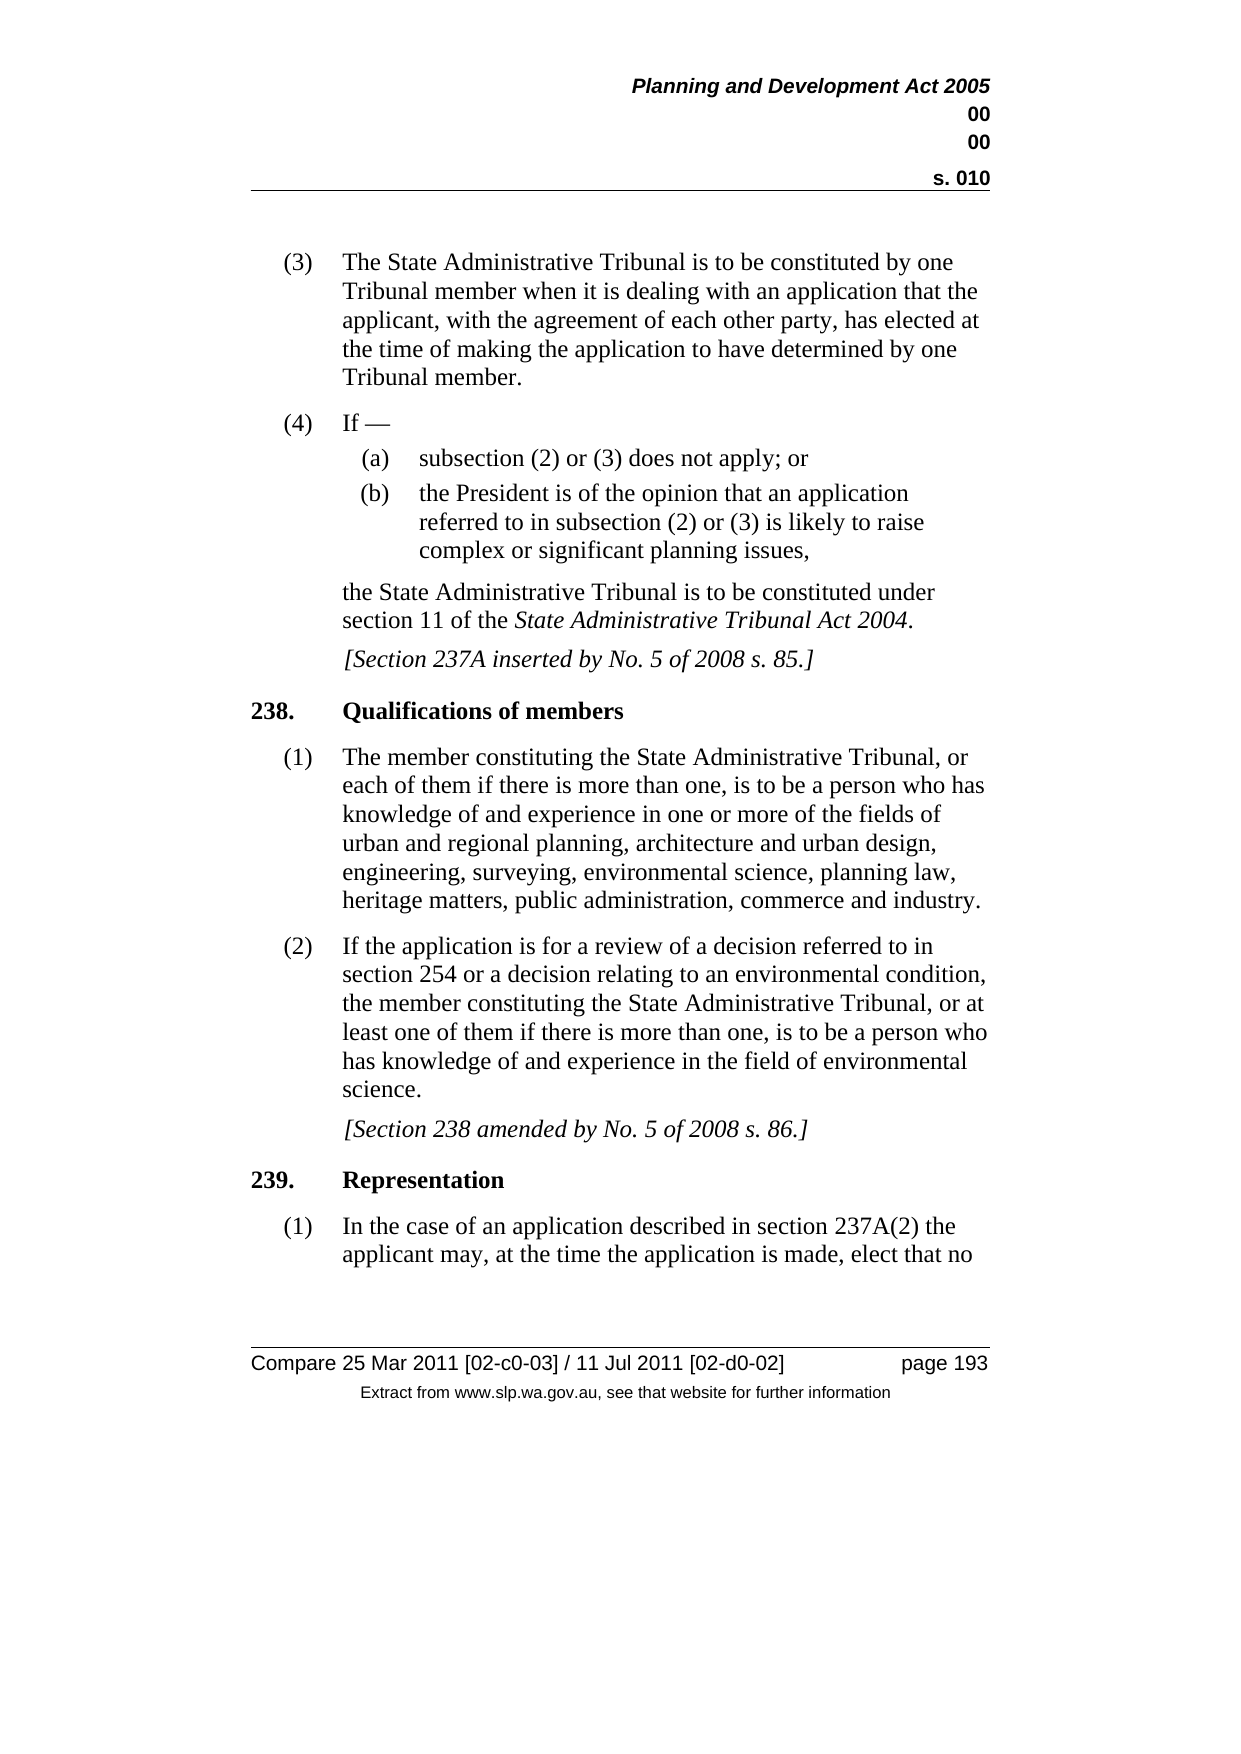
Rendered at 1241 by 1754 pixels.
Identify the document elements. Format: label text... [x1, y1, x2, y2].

subtitle 238. Qualifications of members [251, 696, 990, 725]
text [Section 238 amended by No. 5 of 2008 s. 86.] [251, 1114, 990, 1142]
text (3) The State Administrative Tribunal is to be constituted by one Tribunal member when it is dealing with an application that the applicant, with the agreement of each other party, has elected at the time of making the application to have determined by one Tribunal member. [251, 247, 990, 391]
text (4) If — [251, 408, 990, 437]
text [251, 1211, 990, 1268]
text the State Administrative Tribunal is to be constituted under section 11 of the State Administrative Tribunal Act 2004. [251, 577, 990, 634]
text (b) the President is of the opinion that an application referred to in subsection (2) or (3) is likely to raise complex or significant planning issues, [251, 478, 990, 564]
text [Section 237A inserted by No. 5 of 2008 s. 85.] [251, 644, 990, 673]
subtitle 239. Representation [251, 1165, 990, 1194]
text (1) The member constituting the State Administrative Tribunal, or each of them if there is more than one, is to be a person who has knowledge of and experience in one or more of the fields of urban and regional planning, architecture and urban design, engineering, surveying, environmental science, planning law, heritage matters, public administration, commerce and industry. [251, 742, 990, 914]
text (2) If the application is for a review of a decision referred to in section 254 or a decision relating to an environmental condition, the member constituting the State Administrative Tribunal, or at least one of them if there is more than one, is to be a person who has knowledge of and experience in the field of environmental science. [251, 931, 990, 1103]
text (a) subsection (2) or (3) does not apply; or [251, 443, 990, 472]
